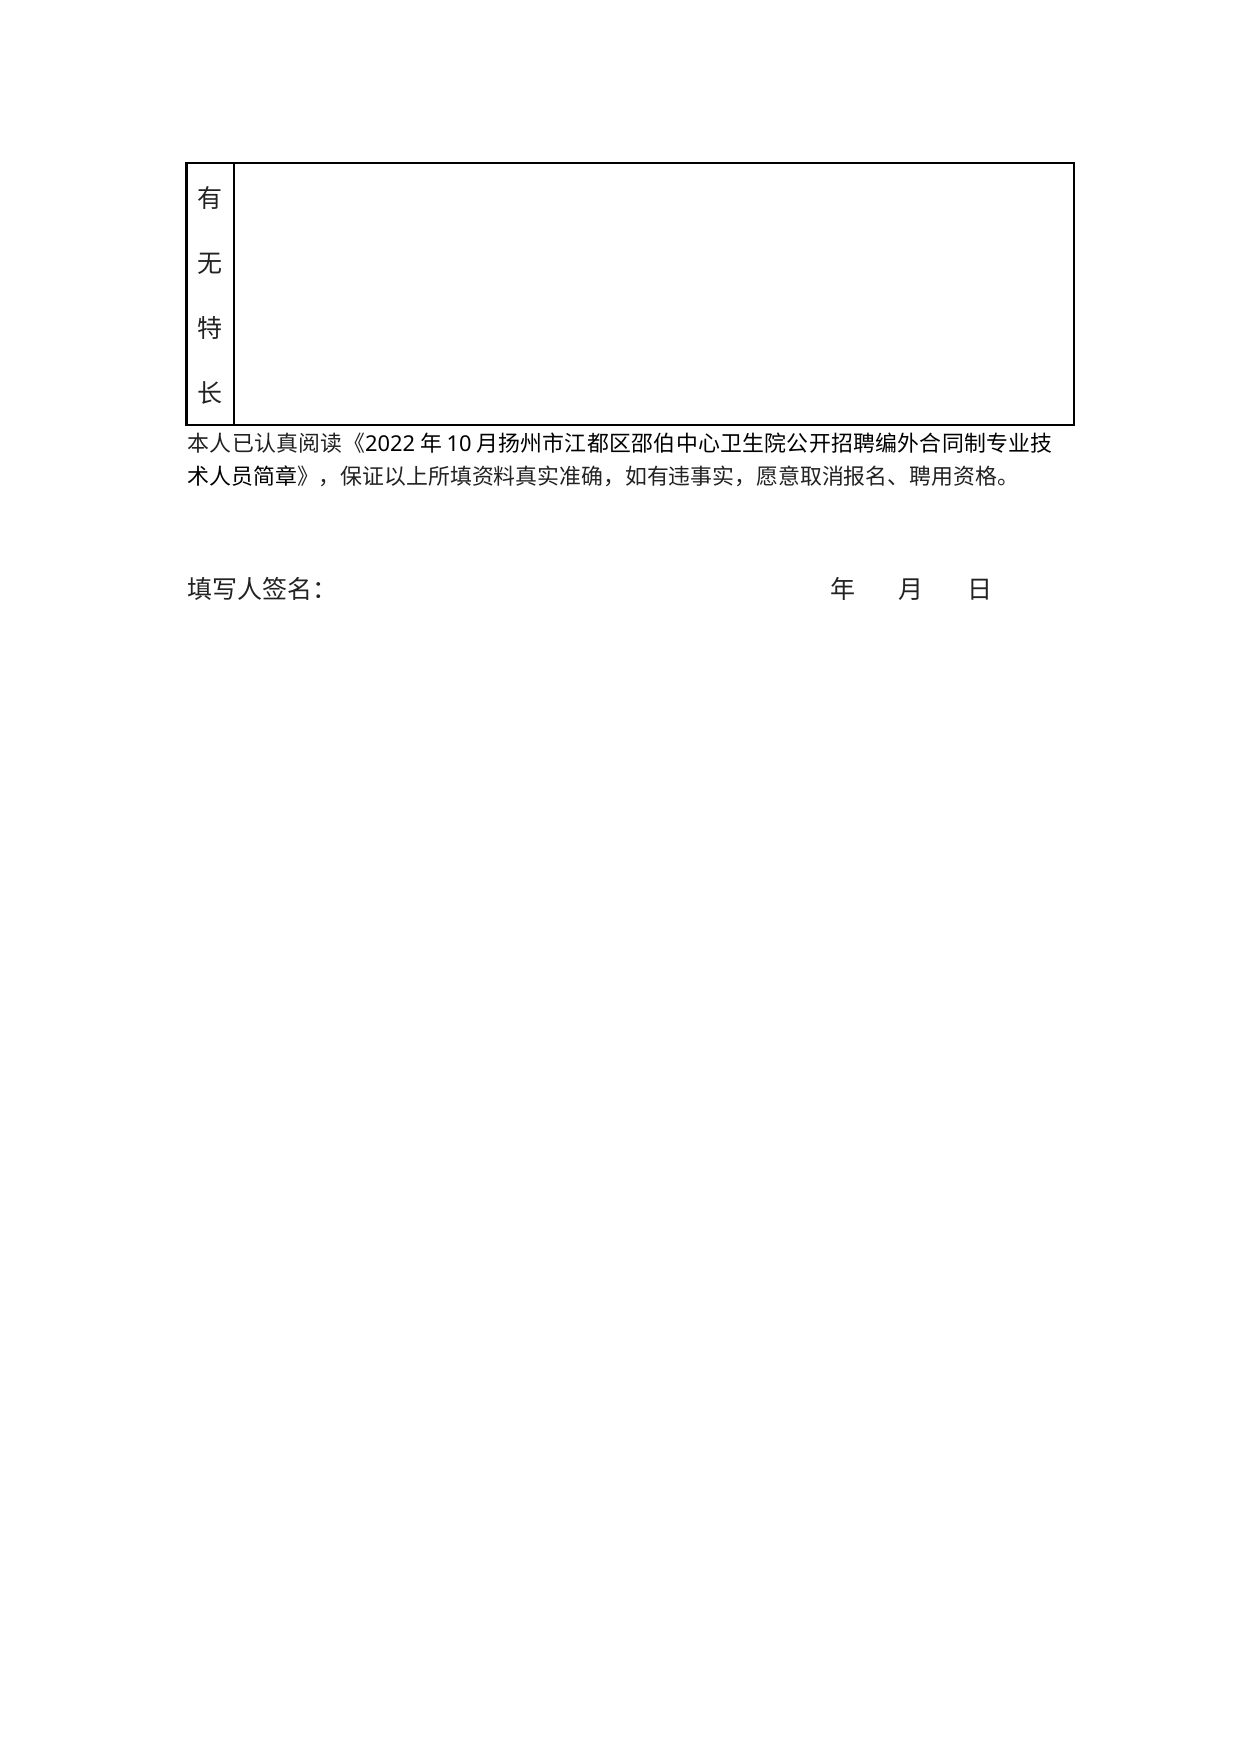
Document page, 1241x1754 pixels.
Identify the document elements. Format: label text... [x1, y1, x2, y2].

table_cell [235, 164, 1073, 424]
table_cell 有无特长 [188, 164, 233, 424]
text 填写人签名： 年 月 日 [187, 555, 1053, 620]
text 本人已认真阅读《2022年10月扬州市江都区邵伯中心卫生院公开招聘编外合同制专业技术人员简章》，保证以上所填资料真实准确，如有违事实，愿意取消报名、聘用资格。 [187, 426, 1053, 491]
